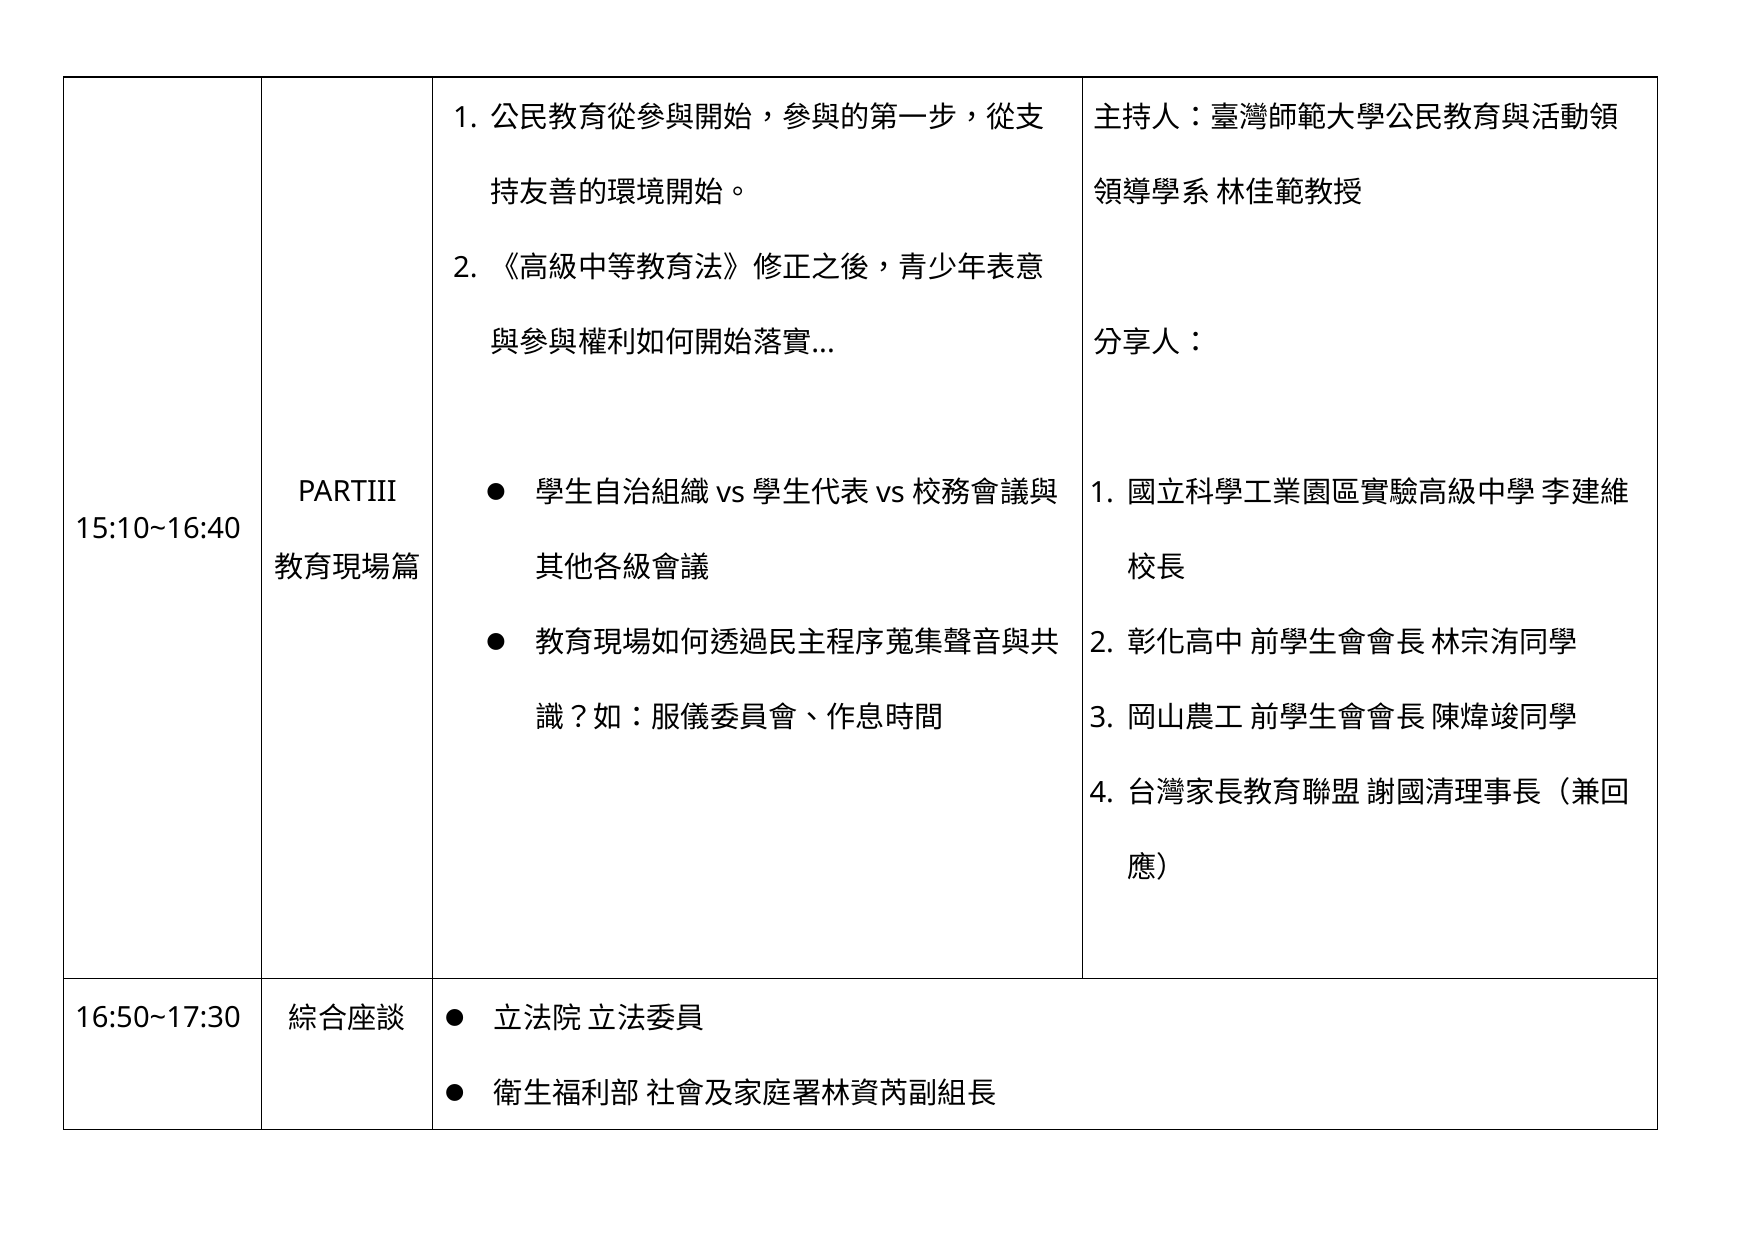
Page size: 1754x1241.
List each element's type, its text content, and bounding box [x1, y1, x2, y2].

table_cell 綜合座談 [262, 979, 432, 1128]
table_cell PARTIII 教育現場篇 [262, 78, 432, 977]
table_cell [433, 979, 1657, 1128]
table_cell 主持人：臺灣師範大學公民教育與活動領領導學系 林佳範教授 分享人： 國立科學工業園區實驗高級中學 李建維校長 彰化高中 前學生會會長 林宗洧同學 岡山農工 前學生會會長 陳煒竣同學 台灣家長教育聯盟 謝國清理事長（兼回應） [1083, 78, 1657, 977]
table_cell 16:50~17:30 [64, 979, 261, 1128]
table_cell 15:10~16:40 [64, 78, 261, 977]
table_cell 公民教育從參與開始，參與的第一步，從支持友善的環境開始。 《高級中等教育法》修正之後，青少年表意與參與權利如何開始落實... 學生自治組織 vs 學生代表 vs 校務會議與其他各級會議 教育現場如何透過民主程序蒐集聲音與共識？如：服儀委員會、作息時間 [433, 78, 1082, 977]
